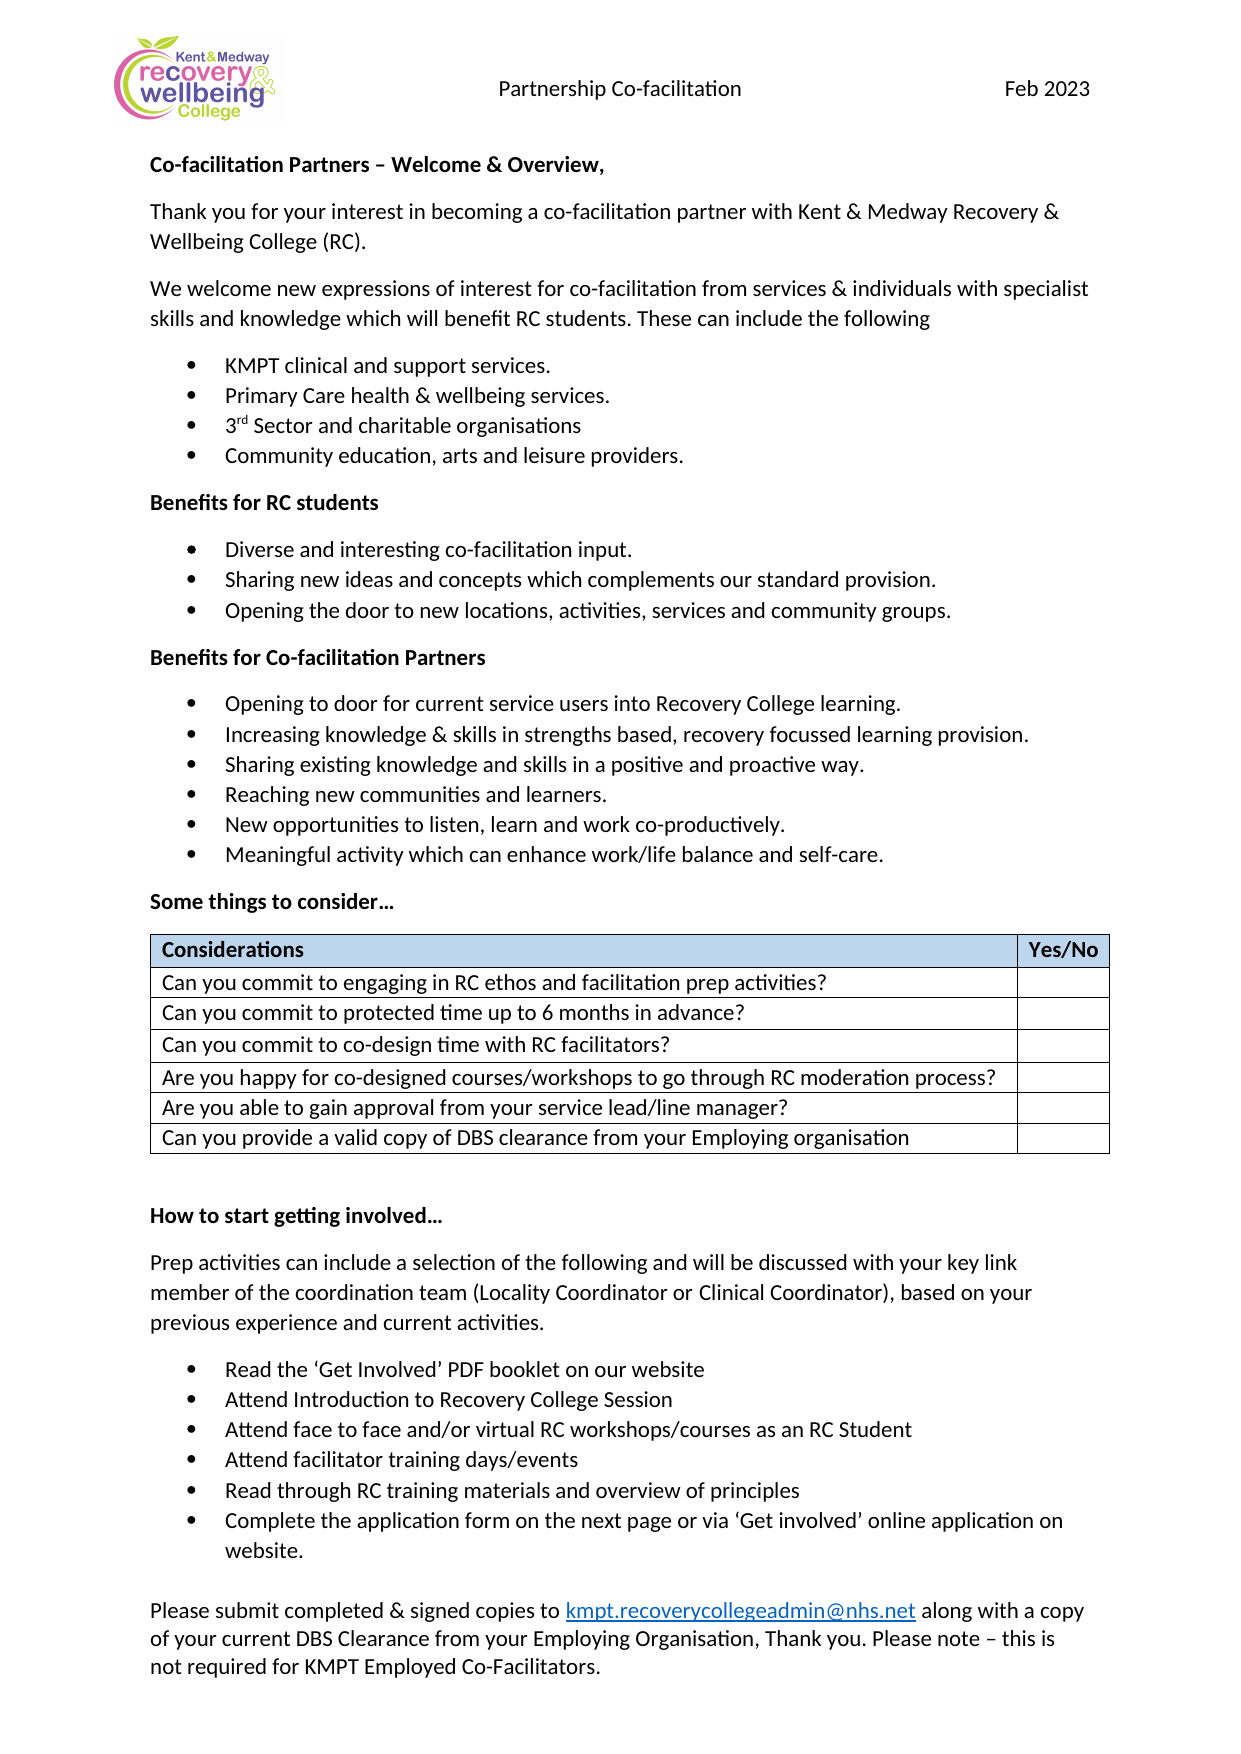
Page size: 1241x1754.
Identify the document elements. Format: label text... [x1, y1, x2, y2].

list Attend Introduction to Recovery College Session [187, 1385, 1090, 1413]
list Sharing existing knowledge and skills in a positive and proactive way. [187, 750, 1090, 778]
list Attend facilitator training days/events [187, 1446, 1090, 1474]
table_header Considerations [151, 935, 1017, 967]
table_cell Are you happy for co-designed courses/workshops to go through RC moderation process? [151, 1063, 1017, 1092]
list Opening to door for current service users into Recovery College learning. [187, 689, 1090, 718]
list Community education, arts and leisure providers. [187, 442, 1090, 470]
table_cell [1018, 1124, 1109, 1153]
list 3rd Sector and charitable organisations [187, 411, 1090, 439]
list Meaningful activity which can enhance work/life balance and self-care. [187, 841, 1090, 869]
list Diverse and interesting co-facilitation input. [187, 535, 1090, 563]
table_cell Can you commit to co-design time with RC facilitators? [151, 1030, 1017, 1062]
list Attend face to face and/or virtual RC workshops/courses as an RC Student [187, 1415, 1090, 1443]
table_cell [1018, 998, 1109, 1029]
text Thank you for your interest in becoming a co-facilitation partner with Kent & Medway Recovery & Wellbeing College (RC). [150, 197, 1090, 255]
text Benefits for Co-facilitation Partners [150, 643, 1090, 671]
list KMPT clinical and support services. [187, 351, 1090, 379]
text Benefits for RC students [150, 488, 1090, 517]
list Reaching new communities and learners. [187, 780, 1090, 808]
table_cell [1018, 1093, 1109, 1122]
table_cell [1018, 968, 1109, 997]
table_cell Can you commit to protected time up to 6 months in advance? [151, 998, 1017, 1029]
text Prep activities can include a selection of the following and will be discussed with your key link member of the coordination team (Locality Coordinator or Clinical Coordinator), based on your previous experience and current activities. [150, 1248, 1090, 1336]
list Sharing new ideas and concepts which complements our standard provision. [187, 566, 1090, 594]
table_header Yes/No [1018, 935, 1109, 967]
list Primary Care health & wellbeing services. [187, 381, 1090, 409]
text Co-facilitation Partners – Welcome & Overview, [150, 150, 1090, 178]
picture [111, 36, 286, 124]
list Complete the application form on the next page or via ‘Get involved’ online application on website. [187, 1506, 1090, 1564]
list Increasing knowledge & skills in strengths based, recovery focussed learning provision. [187, 720, 1090, 748]
list Read through RC training materials and overview of principles [187, 1476, 1090, 1504]
text How to start getting involved… [150, 1201, 1090, 1229]
table_cell [1018, 1063, 1109, 1092]
text Some things to consider… [150, 887, 1090, 916]
list Opening the door to new locations, activities, services and community groups. [187, 596, 1090, 624]
table_cell Can you commit to engaging in RC ethos and facilitation prep activities? [151, 968, 1017, 997]
list Read the ‘Get Involved’ PDF booklet on our website [187, 1355, 1090, 1383]
table_cell Are you able to gain approval from your service lead/line manager? [151, 1093, 1017, 1122]
table_cell Can you provide a valid copy of DBS clearance from your Employing organisation [151, 1124, 1017, 1153]
list New opportunities to listen, learn and work co-productively. [187, 810, 1090, 838]
text We welcome new expressions of interest for co-facilitation from services & individuals with specialist skills and knowledge which will benefit RC students. These can include the following [150, 274, 1090, 332]
table_cell [1018, 1030, 1109, 1062]
